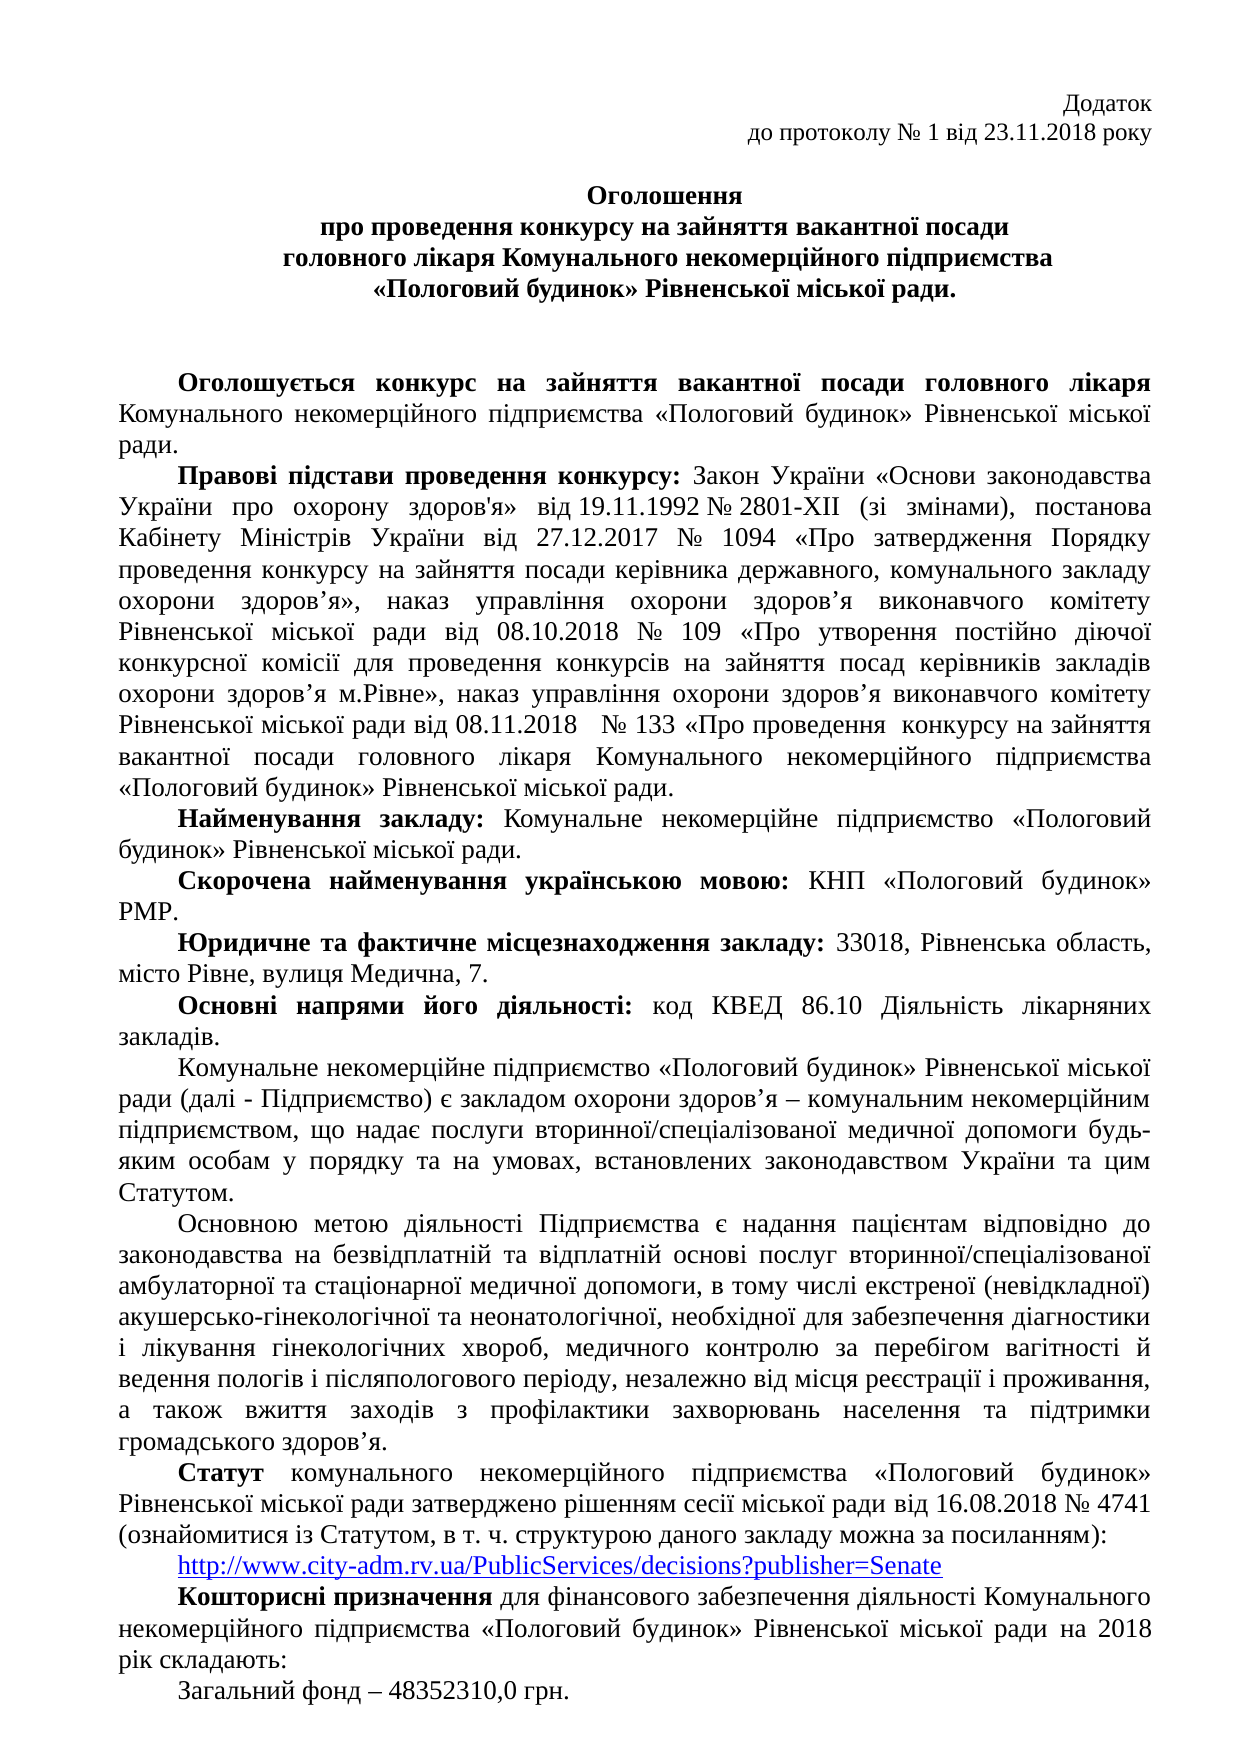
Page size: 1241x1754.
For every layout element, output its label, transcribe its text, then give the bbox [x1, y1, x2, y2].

text http://www.city-adm.rv.ua/PublicServices/decisions?publisher=Senate [118, 1549, 1152, 1581]
text Додаток [118, 88, 1152, 117]
text Комунальне некомерційне підприємство «Пологовий будинок» Рівненської міської ради (далі - Підприємство) є закладом охорони здоров’я – комунальним некомерційним підприємством, що надає послуги вторинної/спеціалізованої медичної допомоги будь-яким особам у порядку та на умовах, встановлених законодавством України та цим Статутом. [118, 1051, 1152, 1207]
text головного лікаря Комунального некомерційного підприємства [118, 241, 1152, 272]
text Скорочена найменування українською мовою: КНП «Пологовий будинок» РМР. [118, 864, 1152, 926]
text Кошторисні призначення для фінансового забезпечення діяльності Комунального некомерційного підприємства «Пологовий будинок» Рівненської міської ради на 2018 рік складають: [118, 1581, 1152, 1674]
text Оголошується конкурс на зайняття вакантної посади головного лікаря Комунального некомерційного підприємства «Пологовий будинок» Рівненської міської ради. [118, 366, 1152, 459]
text Найменування закладу: Комунальне некомерційне підприємство «Пологовий будинок» Рівненської міської ради. [118, 802, 1152, 864]
text Правові підстави проведення конкурсу: Закон України «Основи законодавства України про охорону здоров'я» від 19.11.1992 № 2801-XII (зі змінами), постанова Кабінету Міністрів України від 27.12.2017 № 1094 «Про затвердження Порядку проведення конкурсу на зайняття посади керівника державного, комунального закладу охорони здоров’я», наказ управління охорони здоров’я виконавчого комітету Рівненської міської ради від 08.10.2018 № 109 «Про утворення постійно діючої конкурсної комісії для проведення конкурсів на зайняття посад керівників закладів охорони здоров’я м.Рівне», наказ управління охорони здоров’я виконавчого комітету Рівненської міської ради від 08.11.2018 № 133 «Про проведення конкурсу на зайняття вакантної посади головного лікаря Комунального некомерційного підприємства «Пологовий будинок» Рівненської міської ради. [118, 459, 1152, 802]
text Оголошення [118, 179, 1152, 210]
text Статут комунального некомерційного підприємства «Пологовий будинок» Рівненської міської ради затверджено рішенням сесії міської ради від 16.08.2018 № 4741 (ознайомитися із Статутом, в т. ч. структурою даного закладу можна за посиланням): [118, 1456, 1152, 1549]
text Основною метою діяльності Підприємства є надання пацієнтам відповідно до законодавства на безвідплатній та відплатній основі послуг вторинної/спеціалізованої амбулаторної та стаціонарної медичної допомоги, в тому числі екстреної (невідкладної) акушерсько-гінекологічної та неонатологічної, необхідної для забезпечення діагностики і лікування гінекологічних хвороб, медичного контролю за перебігом вагітності й ведення пологів і післяпологового періоду, незалежно від місця реєстрації і проживання, а також вжиття заходів з профілактики захворювань населення та підтримки громадського здоров’я. [118, 1207, 1152, 1456]
text Основні напрями його діяльності: код КВЕД 86.10 Діяльність лікарняних закладів. [118, 989, 1152, 1051]
text Загальний фонд – 48352310,0 грн. [177, 1674, 1152, 1705]
text про проведення конкурсу на зайняття вакантної посади [118, 210, 1152, 241]
text до протоколу № 1 від 23.11.2018 року [118, 117, 1152, 145]
text Юридичне та фактичне місцезнаходження закладу: 33018, Рівненська область, місто Рівне, вулиця Медична, 7. [118, 926, 1152, 989]
text «Пологовий будинок» Рівненської міської ради. [118, 272, 1152, 303]
